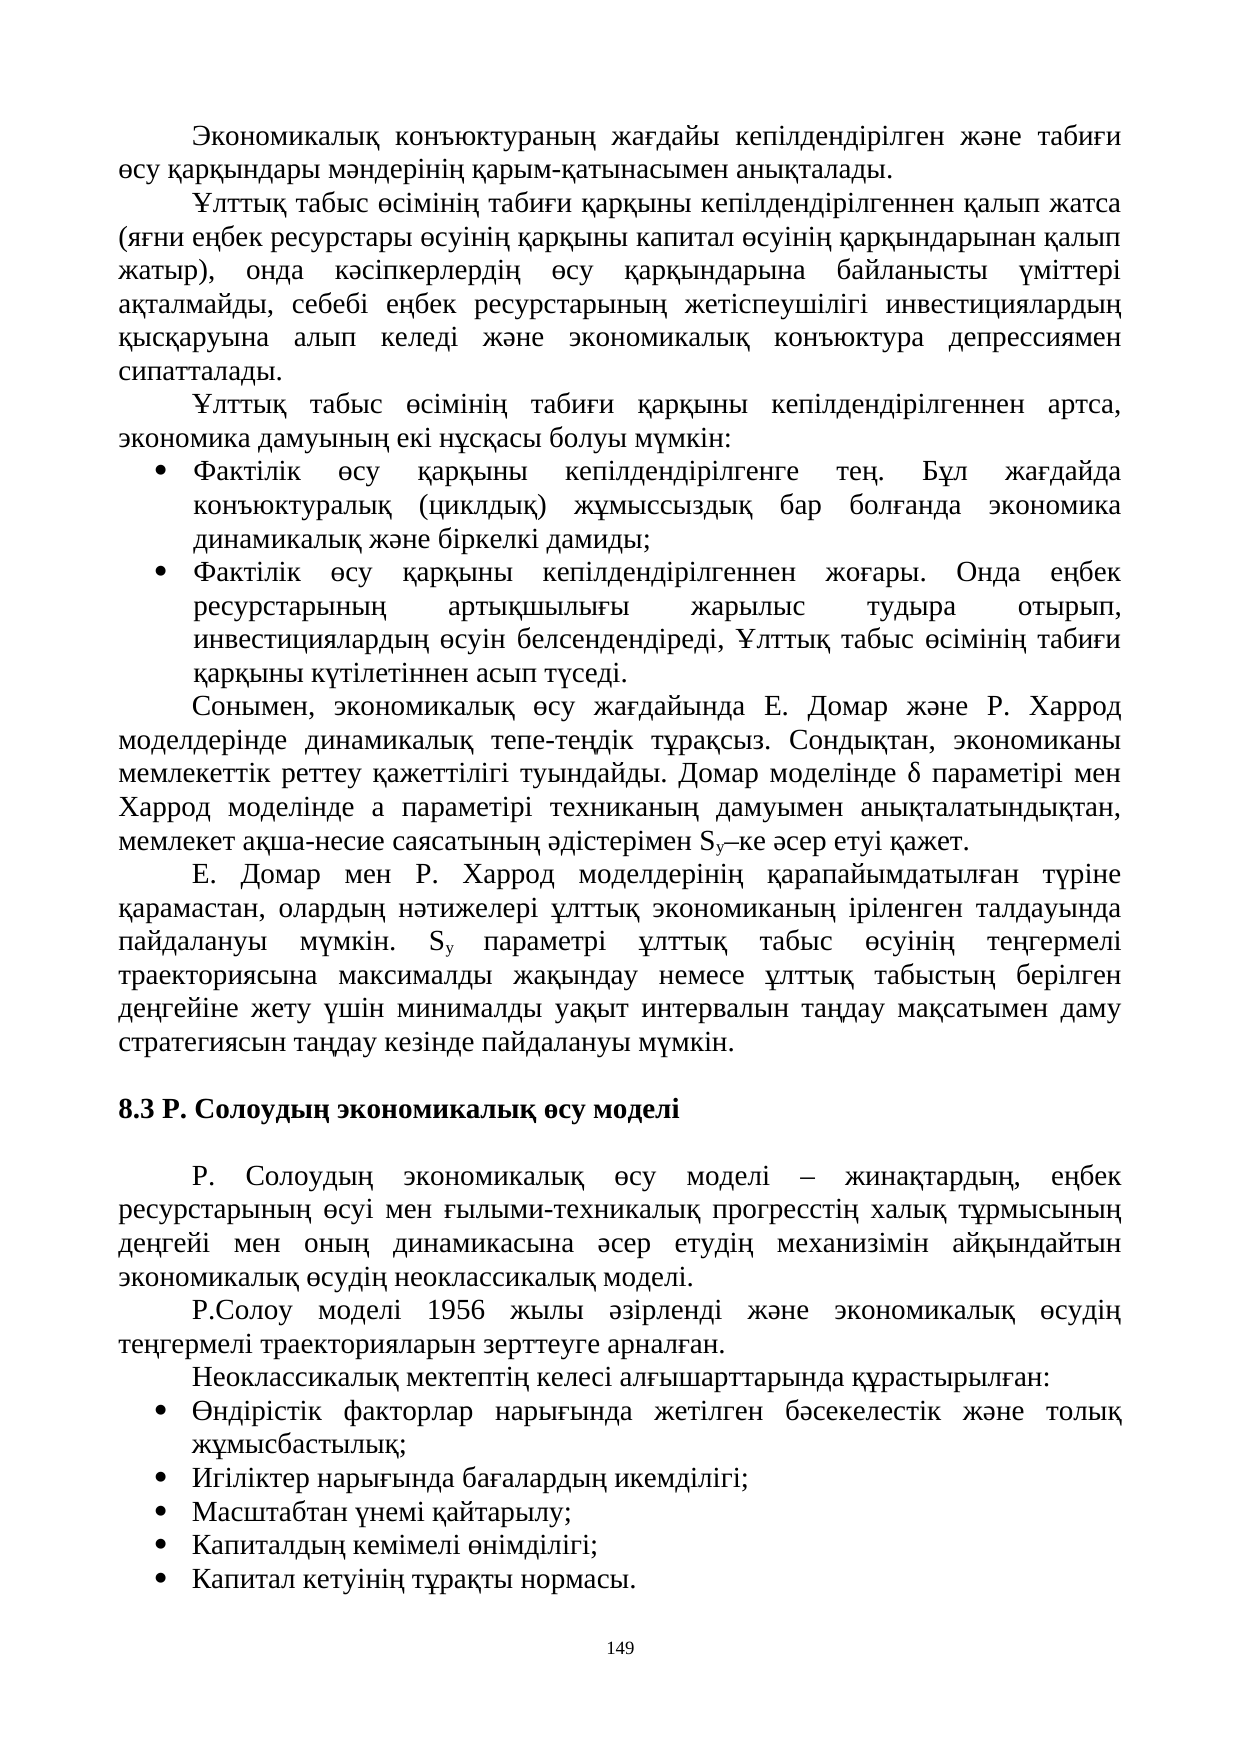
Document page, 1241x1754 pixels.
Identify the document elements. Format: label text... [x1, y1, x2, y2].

list Игіліктер нарығында бағалардың икемділігі; [156, 1460, 1122, 1494]
text Сонымен, экономикалық өсу жағдайында Е. Домар және Р. Харрод моделдерінде динамикалық тепе-теңдік тұрақсыз. Сондықтан, экономиканы мемлекеттік реттеу қажеттілігі туындайды. Домар моделінде δ параметірі мен Харрод моделінде a параметірі техниканың дамуымен анықталатындықтан, мемлекет ақша-несие саясатының әдістерімен Sy–ке әсер етуі қажет. [118, 688, 1122, 856]
text Р.Солоу моделі 1956 жылы әзірленді және экономикалық өсудің теңгермелі траекторияларын зерттеуге арналған. [118, 1292, 1122, 1359]
list Капиталдың кемімелі өнімділігі; [156, 1527, 1122, 1561]
list Капитал кетуінің тұрақты нормасы. [156, 1561, 1122, 1595]
list Өндірістік факторлар нарығында жетілген бәсекелестік және толық жұмысбастылық; [156, 1393, 1122, 1460]
text Экономикалық конъюктураның жағдайы кепілдендірілген және табиғи өсу қарқындары мәндерінің қарым-қатынасымен анықталады. [118, 118, 1122, 185]
text Р. Солоудың экономикалық өсу моделі – жинақтардың, еңбек ресурстарының өсуі мен ғылыми-техникалық прогресстің халық тұрмысының деңгейі мен оның динамикасына әсер етудің механизімін айқындайтын экономикалық өсудің неоклассикалық моделі. [118, 1158, 1122, 1292]
text Неоклассикалық мектептің келесі алғышарттарында құрастырылған: [118, 1359, 1122, 1393]
list Фактілік өсу қарқыны кепілдендірілгеннен жоғары. Онда еңбек ресурстарының артықшылығы жарылыс тудыра отырып, инвестициялардың өсуін белсендендіреді, Ұлттық табыс өсімінің табиғи қарқыны күтілетіннен асып түседі. [156, 554, 1122, 688]
text Ұлттық табыс өсімінің табиғи қарқыны кепілдендірілгеннен қалып жатса (яғни еңбек ресурстары өсуінің қарқыны капитал өсуінің қарқындарынан қалып жатыр), онда кәсіпкерлердің өсу қарқындарына байланысты үміттері ақталмайды, себебі еңбек ресурстарының жетіспеушілігі инвестициялардың қысқаруына алып келеді және экономикалық конъюктура депрессиямен сипатталады. [118, 185, 1122, 386]
list Фактілік өсу қарқыны кепілдендірілгенге тең. Бұл жағдайда конъюктуралық (циклдық) жұмыссыздық бар болғанда экономика динамикалық және біркелкі дамиды; [156, 453, 1122, 554]
text Ұлттық табыс өсімінің табиғи қарқыны кепілдендірілгеннен артса, экономика дамуының екі нұсқасы болуы мүмкін: [118, 386, 1122, 453]
text 8.3 Р. Солоудың экономикалық өсу моделі [118, 1091, 1122, 1124]
list Масштабтан үнемі қайтарылу; [156, 1494, 1122, 1527]
text Е. Домар мен Р. Харрод моделдерінің қарапайымдатылған түріне қарамастан, олардың нәтижелері ұлттық экономиканың іріленген талдауында пайдалануы мүмкін. Sy параметрі ұлттық табыс өсуінің теңгермелі траекториясына максималды жақындау немесе ұлттық табыстың берілген деңгейіне жету үшін минималды уақыт интервалын таңдау мақсатымен даму стратегиясын таңдау кезінде пайдалануы мүмкін. [118, 856, 1122, 1057]
